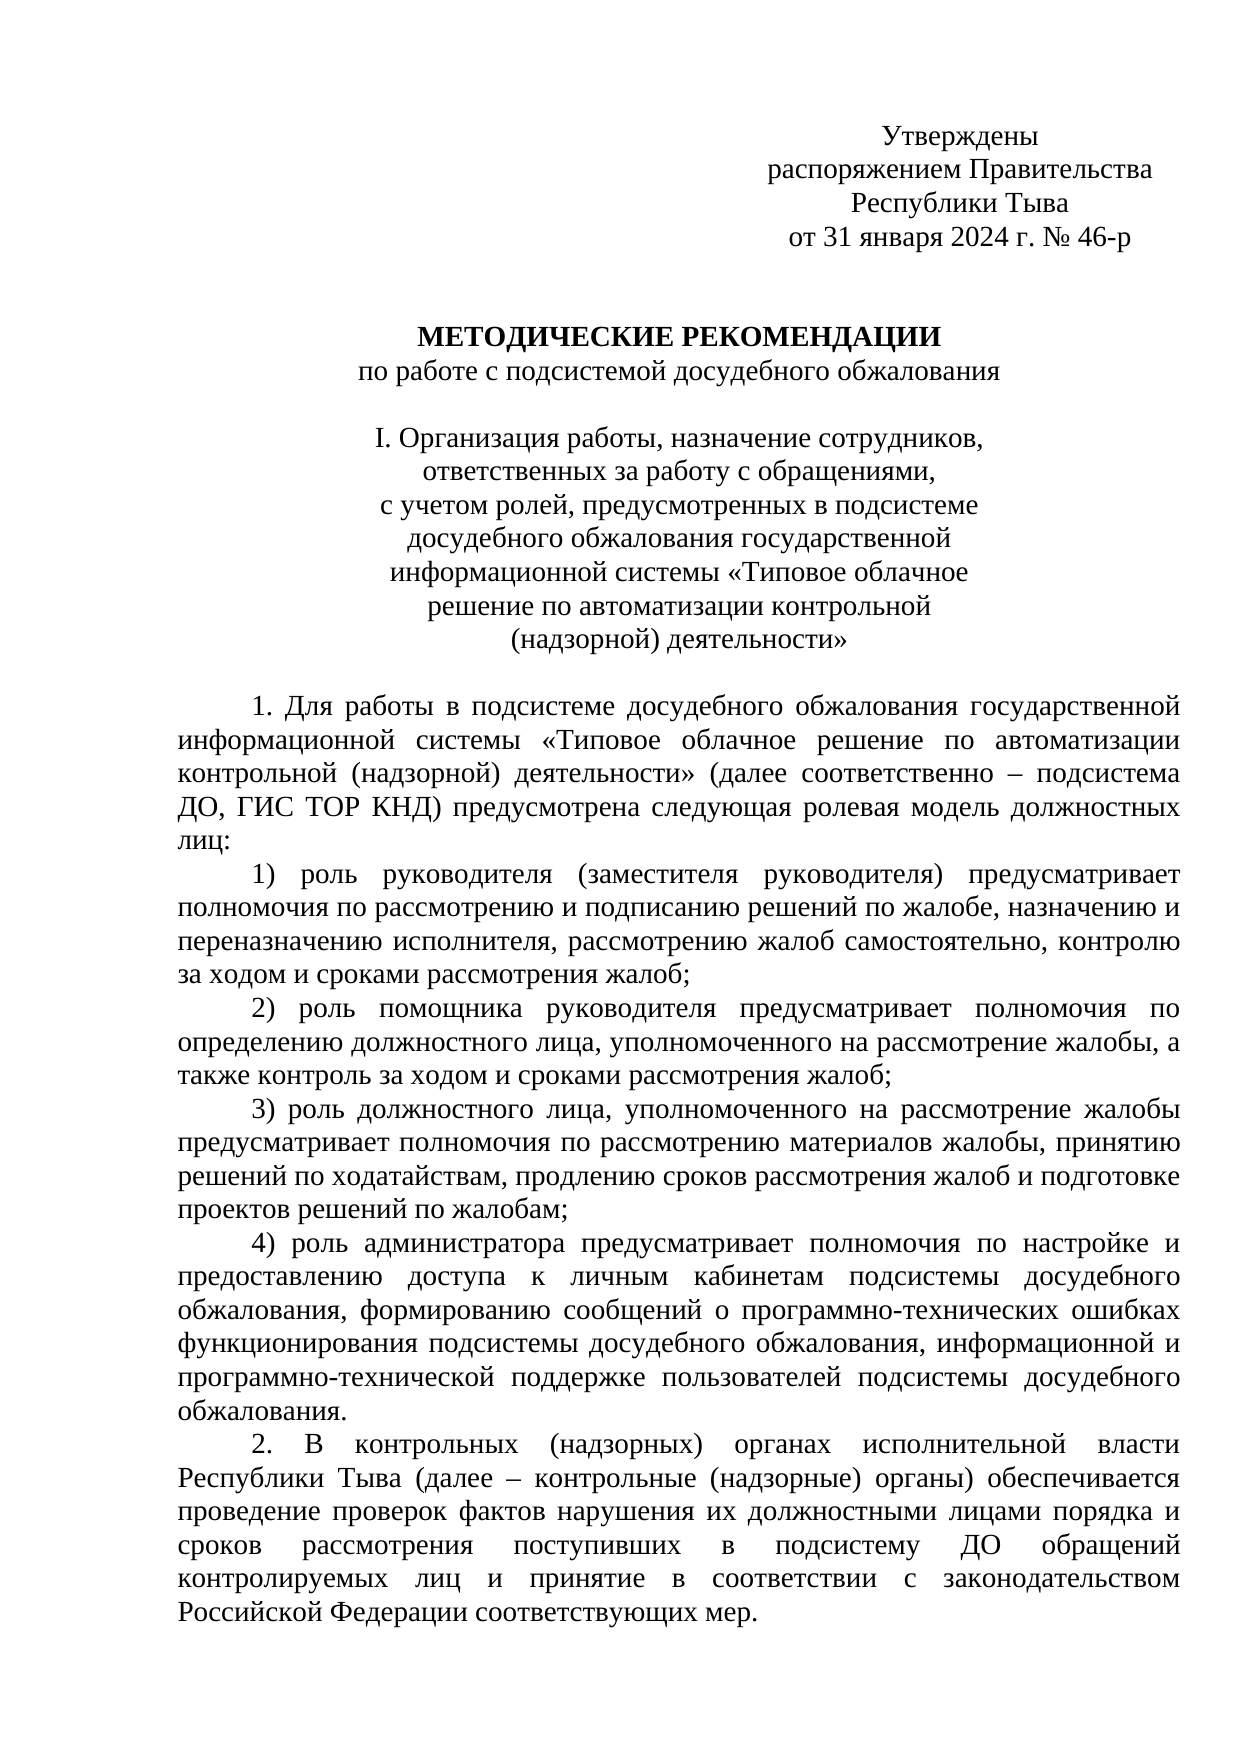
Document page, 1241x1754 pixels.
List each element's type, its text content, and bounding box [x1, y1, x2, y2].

text I. Организация работы, назначение сотрудников, [177, 420, 1181, 453]
text МЕТОДИЧЕСКИЕ РЕКОМЕНДАЦИИ [177, 319, 1181, 353]
text 3) роль должностного лица, уполномоченного на рассмотрение жалобы предусматривает полномочия по рассмотрению материалов жалобы, принятию решений по ходатайствам, продлению сроков рассмотрения жалоб и подготовке проектов решений по жалобам; [177, 1091, 1181, 1225]
text Республики Тыва [738, 185, 1181, 219]
text распоряжением Правительства [738, 152, 1181, 185]
text ответственных за работу с обращениями, [177, 453, 1181, 487]
text с учетом ролей, предусмотренных в подсистеме [177, 487, 1181, 521]
text Утверждены [738, 118, 1181, 152]
text 1) роль руководителя (заместителя руководителя) предусматривает полномочия по рассмотрению и подписанию решений по жалобе, назначению и переназначению исполнителя, рассмотрению жалоб самостоятельно, контролю за ходом и сроками рассмотрения жалоб; [177, 856, 1181, 990]
text (надзорной) деятельности» [177, 621, 1181, 655]
text досудебного обжалования государственной [177, 521, 1181, 554]
text по работе с подсистемой досудебного обжалования [177, 353, 1181, 386]
text от 31 января 2024 г. № 46-р [738, 219, 1181, 252]
text решение по автоматизации контрольной [177, 588, 1181, 621]
text 2) роль помощника руководителя предусматривает полномочия по определению должностного лица, уполномоченного на рассмотрение жалобы, а также контроль за ходом и сроками рассмотрения жалоб; [177, 990, 1181, 1091]
text 1. Для работы в подсистеме досудебного обжалования государственной информационной системы «Типовое облачное решение по автоматизации контрольной (надзорной) деятельности» (далее соответственно – подсистема ДО, ГИС ТОР КНД) предусмотрена следующая ролевая модель должностных лиц: [177, 688, 1181, 856]
text 4) роль администратора предусматривает полномочия по настройке и предоставлению доступа к личным кабинетам подсистемы досудебного обжалования, формированию сообщений о программно-технических ошибках функционирования подсистемы досудебного обжалования, информационной и программно-технической поддержке пользователей подсистемы досудебного обжалования. [177, 1225, 1181, 1426]
text 2. В контрольных (надзорных) органах исполнительной власти Республики Тыва (далее – контрольные (надзорные) органы) обеспечивается проведение проверок фактов нарушения их должностными лицами порядка и сроков рассмотрения поступивших в подсистему ДО обращений контролируемых лиц и принятие в соответствии с законодательством Российской Федерации соответствующих мер. [177, 1426, 1181, 1627]
text информационной системы «Типовое облачное [177, 554, 1181, 588]
